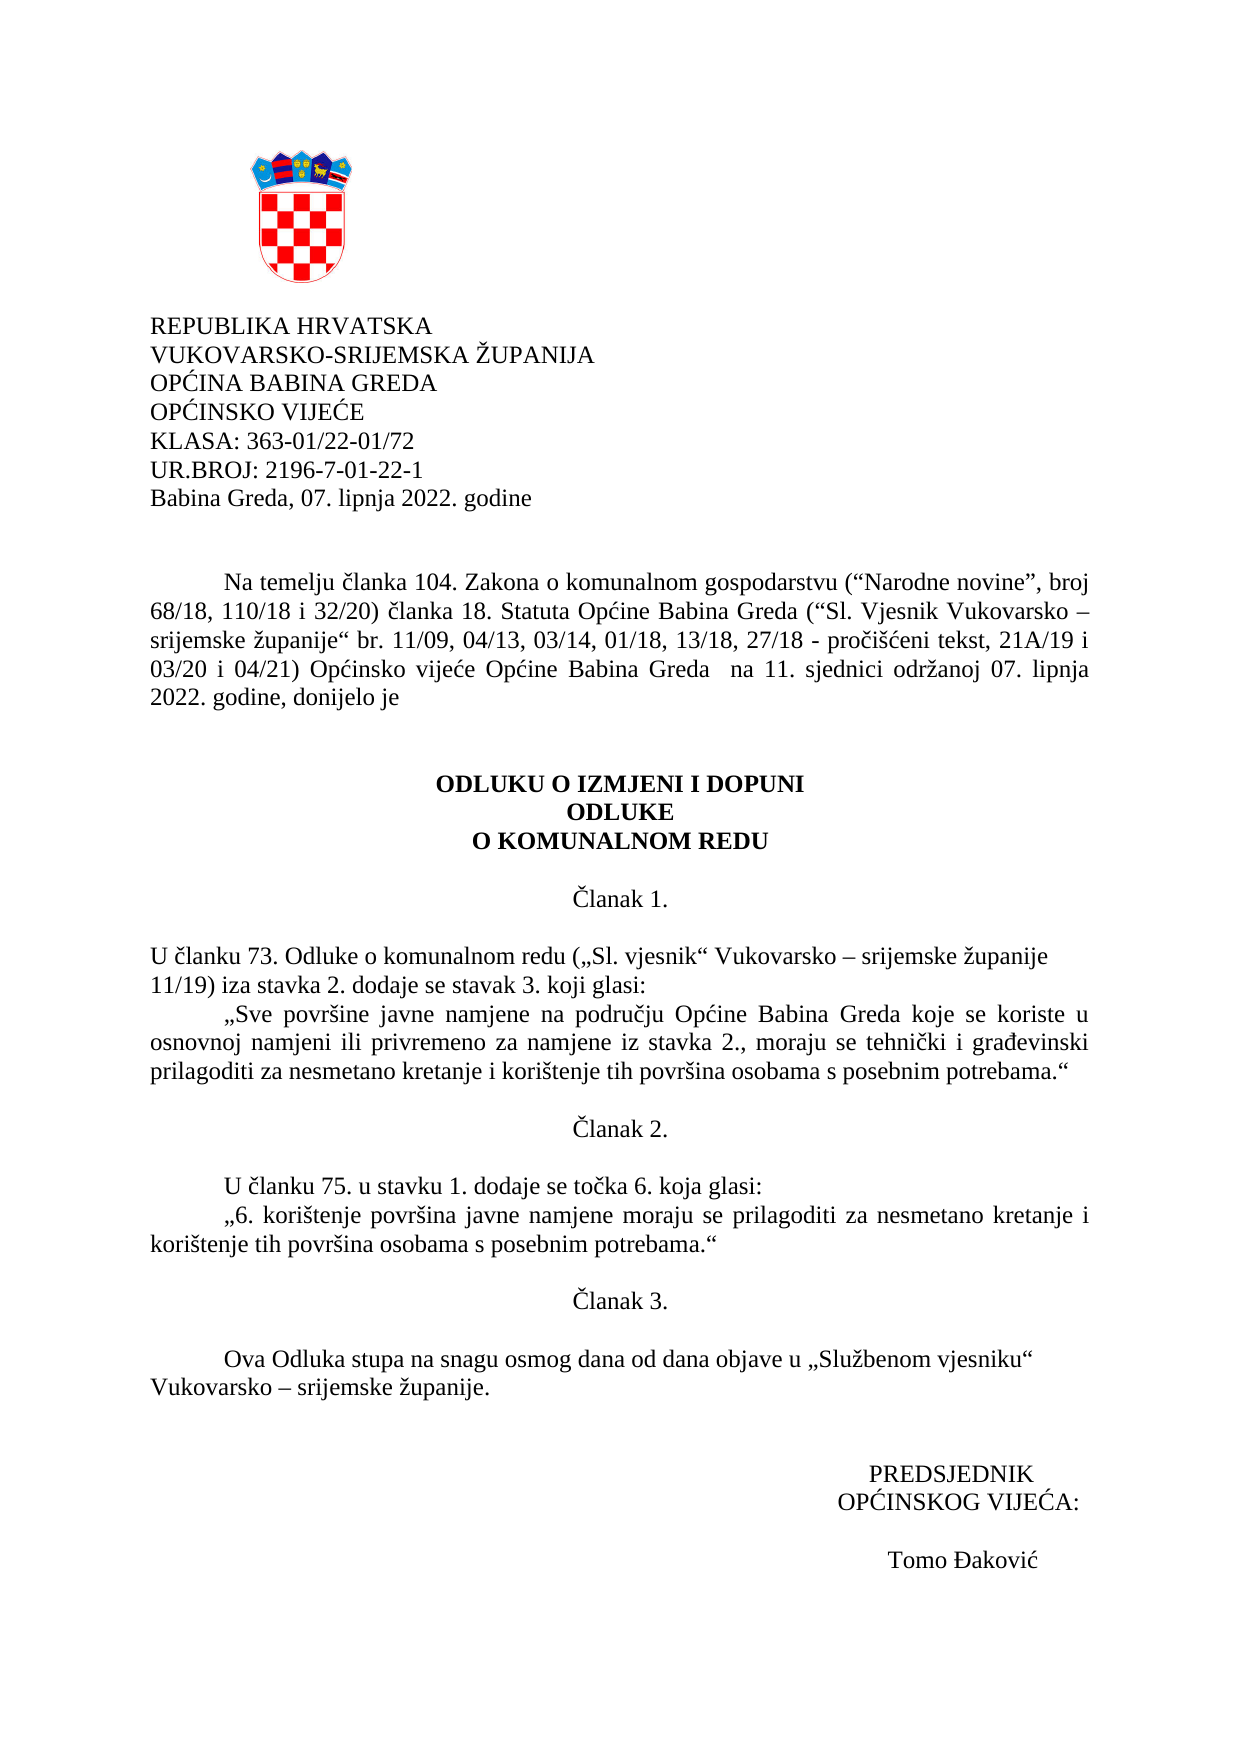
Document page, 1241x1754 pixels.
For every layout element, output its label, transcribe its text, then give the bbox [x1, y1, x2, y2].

text ODLUKU O IZMJENI I DOPUNI [150, 769, 1090, 797]
text OPĆINSKO VIJEĆE [150, 397, 1090, 426]
text „6. korištenje površina javne namjene moraju se prilagoditi za nesmetano kretanje i korištenje tih površina osobama s posebnim potrebama.“ [150, 1200, 1090, 1257]
text REPUBLIKA HRVATSKA [150, 311, 1090, 340]
text Babina Greda, 07. lipnja 2022. godine [150, 483, 1090, 512]
text Na temelju članka 104. Zakona o komunalnom gospodarstvu (“Narodne novine”, broj 68/18, 110/18 i 32/20) članka 18. Statuta Općine Babina Greda (“Sl. Vjesnik Vukovarsko – srijemske županije“ br. 11/09, 04/13, 03/14, 01/18, 13/18, 27/18 - pročišćeni tekst, 21A/19 i 03/20 i 04/21) Općinsko vijeće Općine Babina Greda na 11. sjednici održanoj 07. lipnja 2022. godine, donijelo je [150, 567, 1090, 711]
text PREDSJEDNIK [150, 1459, 1090, 1487]
picture [250, 150, 352, 283]
text UR.BROJ: 2196-7-01-22-1 [150, 455, 1090, 483]
text KLASA: 363-01/22-01/72 [150, 426, 1090, 455]
text U članku 75. u stavku 1. dodaje se točka 6. koja glasi: [150, 1171, 1090, 1200]
text OPĆINA BABINA GREDA [150, 368, 1090, 397]
text Članak 3. [150, 1286, 1090, 1315]
text VUKOVARSKO-SRIJEMSKA ŽUPANIJA [150, 340, 1090, 368]
text ODLUKE [150, 797, 1090, 826]
text „Sve površine javne namjene na području Općine Babina Greda koje se koriste u osnovnoj namjeni ili privremeno za namjene iz stavka 2., moraju se tehnički i građevinski prilagoditi za nesmetano kretanje i korištenje tih površina osobama s posebnim potrebama.“ [150, 999, 1090, 1085]
text Članak 2. [150, 1114, 1090, 1142]
text U članku 73. Odluke o komunalnom redu („Sl. vjesnik“ Vukovarsko – srijemske županije 11/19) iza stavka 2. dodaje se stavak 3. koji glasi: [150, 941, 1090, 999]
text Tomo Đaković [150, 1545, 1090, 1574]
text O KOMUNALNOM REDU [150, 826, 1090, 855]
text OPĆINSKOG VIJEĆA: [150, 1487, 1090, 1516]
text Članak 1. [150, 884, 1090, 912]
text Ova Odluka stupa na snagu osmog dana od dana objave u „Službenom vjesniku“ Vukovarsko – srijemske županije. [150, 1344, 1090, 1401]
